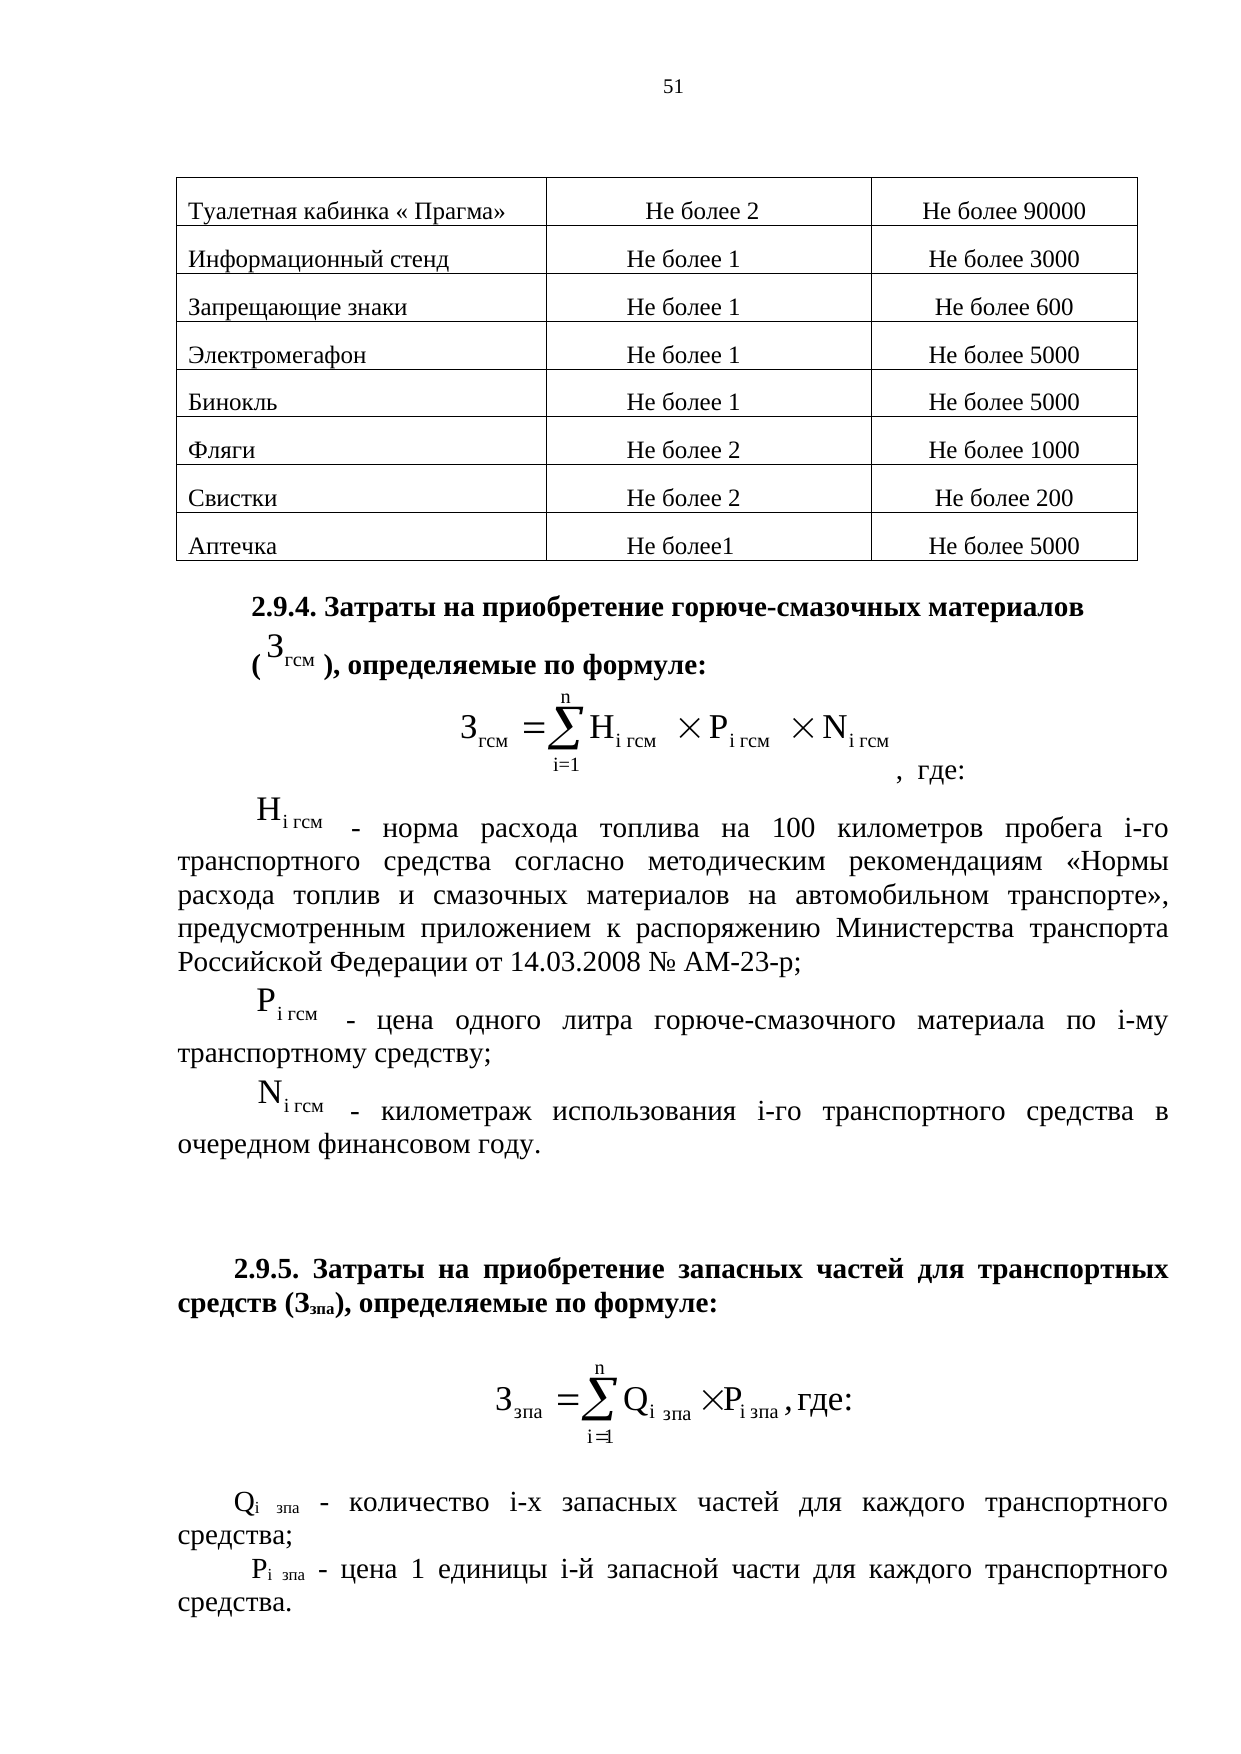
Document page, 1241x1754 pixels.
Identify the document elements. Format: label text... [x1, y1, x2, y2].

text - цена одного литра горюче-смазочного материала по i-му транспортному средству; [177, 977, 1169, 1069]
table_cell Не более 1 [547, 322, 871, 368]
text , где: [177, 681, 1169, 786]
text (), определяемые по формуле: [177, 623, 1169, 681]
text - норма расхода топлива на 100 километров пробега i-го транспортного средства согласно методическим рекомендациям «Нормы расхода топлив и смазочных материалов на автомобильном транспорте», предусмотренным приложением к распоряжению Министерства транспорта Российской Федерации от 14.03.2008 № АМ-23-р; [177, 786, 1169, 977]
table_cell Не более 1 [547, 226, 871, 273]
text Qi зпа - количество i-х запасных частей для каждого транспортного средства; [177, 1484, 1169, 1551]
table_cell Запрещающие знаки [177, 274, 546, 321]
table_cell Не более 200 [872, 465, 1137, 512]
table_cell Фляги [177, 417, 546, 464]
table_cell Не более 3000 [872, 226, 1137, 273]
table_cell Не более 2 [547, 417, 871, 464]
text - километраж использования i-го транспортного средства в очередном финансовом году. [177, 1069, 1169, 1160]
text 2.9.5. Затраты на приобретение запасных частей для транспортных средств (Ззпа), определяемые по формуле: [177, 1251, 1169, 1318]
table_cell Не более1 [547, 513, 871, 560]
table_cell Не более 1 [547, 274, 871, 321]
table_cell Не более 600 [872, 274, 1137, 321]
table_cell Информационный стенд [177, 226, 546, 273]
table_cell Не более 90000 [872, 178, 1137, 225]
table_cell Не более 5000 [872, 370, 1137, 416]
table_cell Не более 5000 [872, 322, 1137, 368]
table_cell Туалетная кабинка « Прагма» [177, 178, 546, 225]
table_cell Не более 1 [547, 370, 871, 416]
table_cell Бинокль [177, 370, 546, 416]
table_cell Электромегафон [177, 322, 546, 368]
table_cell Не более 1000 [872, 417, 1137, 464]
table_cell Не более 2 [547, 465, 871, 512]
table_cell Аптечка [177, 513, 546, 560]
text 2.9.4. Затраты на приобретение горюче-смазочных материалов [177, 589, 1169, 623]
table_cell Не более 5000 [872, 513, 1137, 560]
table_cell Свистки [177, 465, 546, 512]
text Pi зпа - цена 1 единицы i-й запасной части для каждого транспортного средства. [177, 1551, 1169, 1618]
table_cell Не более 2 [547, 178, 871, 225]
